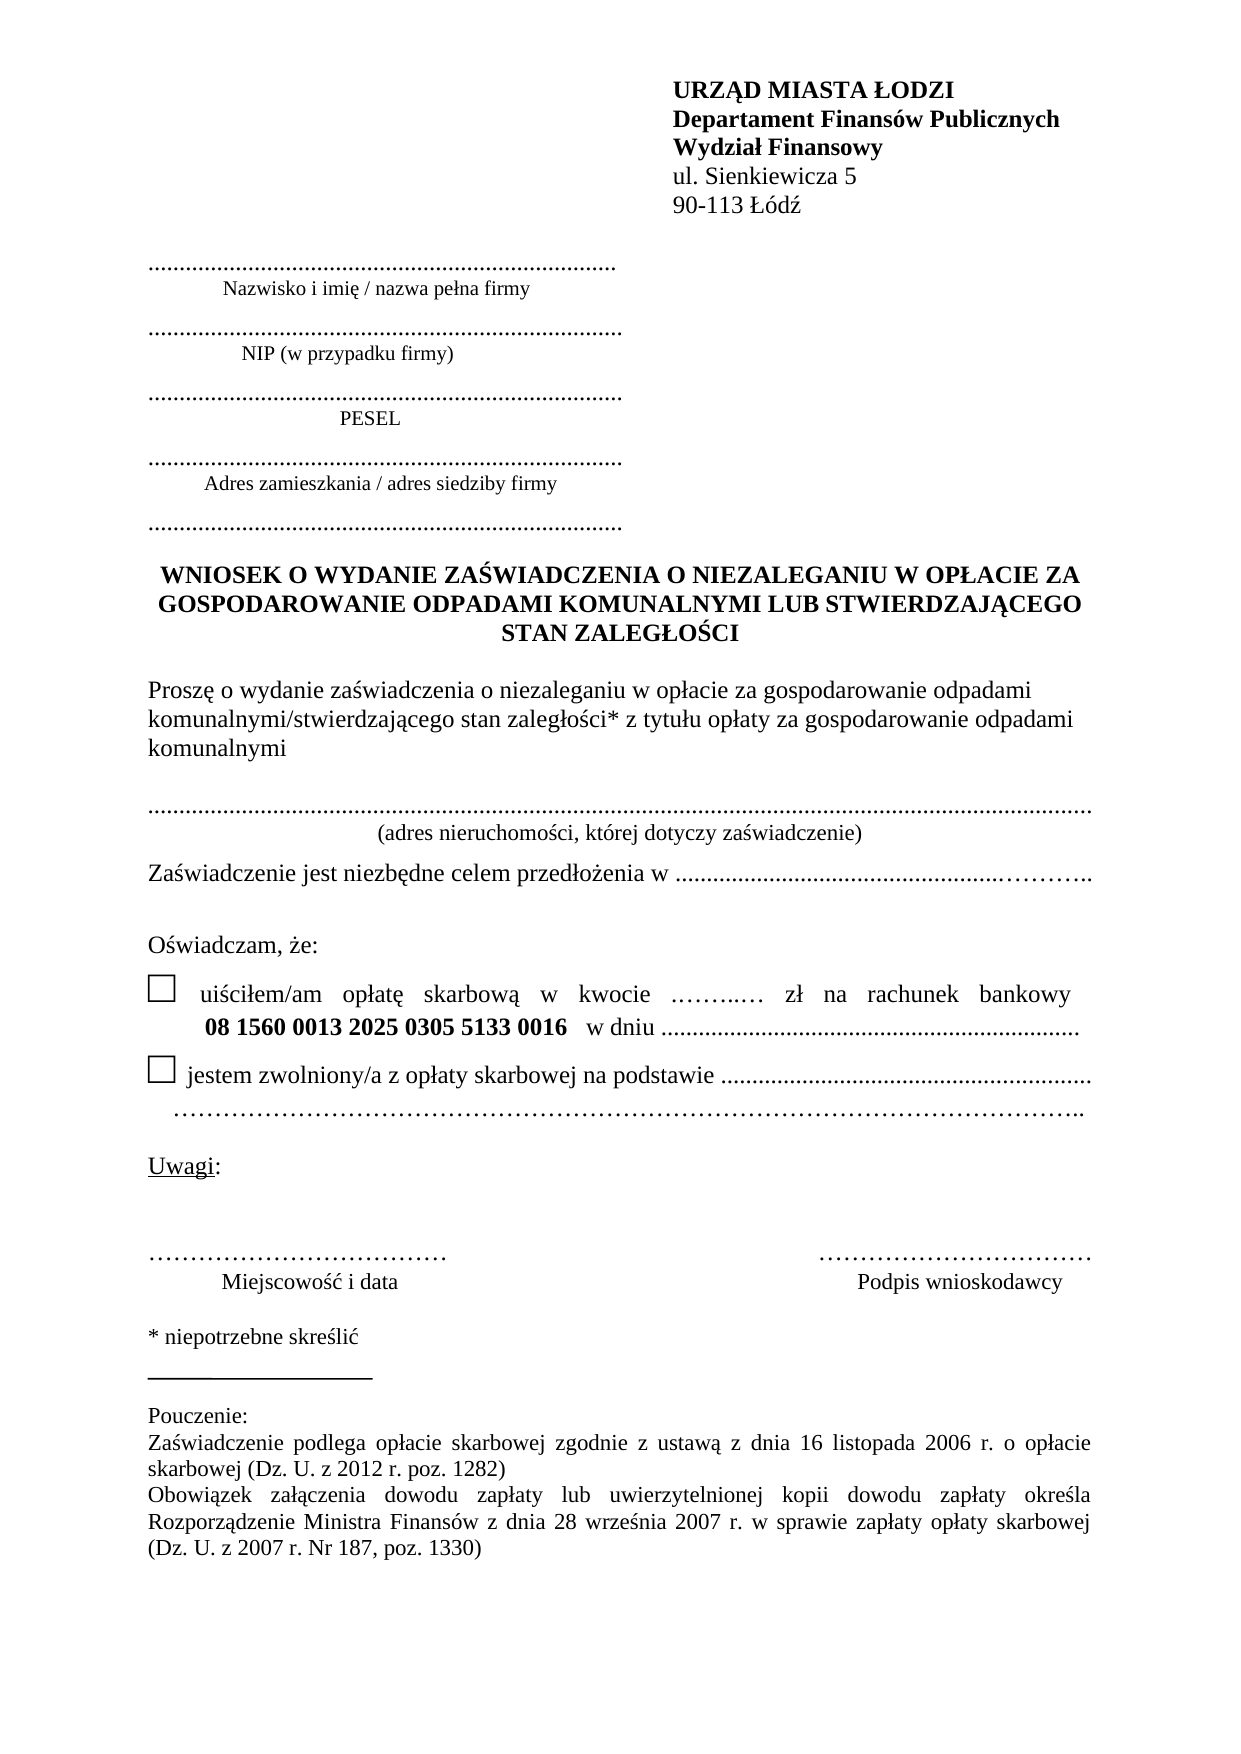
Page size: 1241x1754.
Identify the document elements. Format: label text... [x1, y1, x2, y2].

text Oświadczam, że: [148, 930, 1093, 959]
text Pouczenie: [148, 1402, 1093, 1429]
text Adres zamieszkania / adres siedziby firmy [148, 471, 1093, 494]
text ul. Sienkiewicza 5 [148, 161, 1093, 190]
text ……………………………… …………………………… Miejscowość i data Podpis wnioskodawcy [148, 1237, 1093, 1294]
text * niepotrzebne skreślić [148, 1323, 1093, 1350]
text WNIOSEK O WYDANIE ZAŚWIADCZENIA O NIEZALEGANIU W OPŁACIE ZA GOSPODAROWANIE ODPADAMI KOMUNALNYMI LUB STWIERDZAJĄCEGO STAN ZALEGŁOŚCI [148, 560, 1093, 647]
text Proszę o wydanie zaświadczenia o niezaleganiu w opłacie za gospodarowanie odpadami komunalnymi/stwierdzającego stan zaległości* z tytułu opłaty za gospodarowanie odpadami komunalnymi [148, 675, 1093, 762]
text ............................................................................ [148, 507, 1093, 535]
text □ uiściłem/am opłatę skarbową w kwocie .……..… zł na rachunek bankowy 08 1560 0013 2025 0305 5133 0016 w dniu [148, 959, 1093, 1041]
text Zaświadczenie jest niezbędne celem przedłożenia w ……….. [148, 858, 1093, 887]
text □ jestem zwolniony/a z opłaty skarbowej na podstawie [148, 1041, 1093, 1093]
text Uwagi: [148, 1151, 1093, 1179]
text ........................................................................... [148, 247, 1093, 276]
text Departament Finansów Publicznych [148, 104, 1093, 132]
text URZĄD MIASTA ŁODZI [148, 75, 1093, 104]
text Obowiązek załączenia dowodu zapłaty lub uwierzytelnionej kopii dowodu zapłaty określa Rozporządzenie Ministra Finansów z dnia 28 września 2007 r. w sprawie zapłaty opłaty skarbowej (Dz. U. z 2007 r. Nr 187, poz. 1330) [148, 1481, 1093, 1561]
text ............................................................................ [148, 312, 1093, 341]
text Wydział Finansowy [148, 132, 1093, 161]
text ……………………………………………………………………………………………….. [172, 1093, 1093, 1122]
text NIP (w przypadku firmy) [148, 341, 1093, 365]
text 90-113 Łódź [148, 190, 1093, 219]
text PESEL [148, 406, 1093, 430]
text Zaświadczenie podlega opłacie skarbowej zgodnie z ustawą z dnia 16 listopada 2006 r. o opłacie skarbowej (Dz. U. z 2012 r. poz. 1282) [148, 1429, 1093, 1481]
text ............................................................................ [148, 377, 1093, 406]
text (adres nieruchomości, której dotyczy zaświadczenie) [148, 819, 1093, 845]
text Nazwisko i imię / nazwa pełna firmy [148, 276, 1093, 300]
text ............................................................................ [148, 442, 1093, 471]
